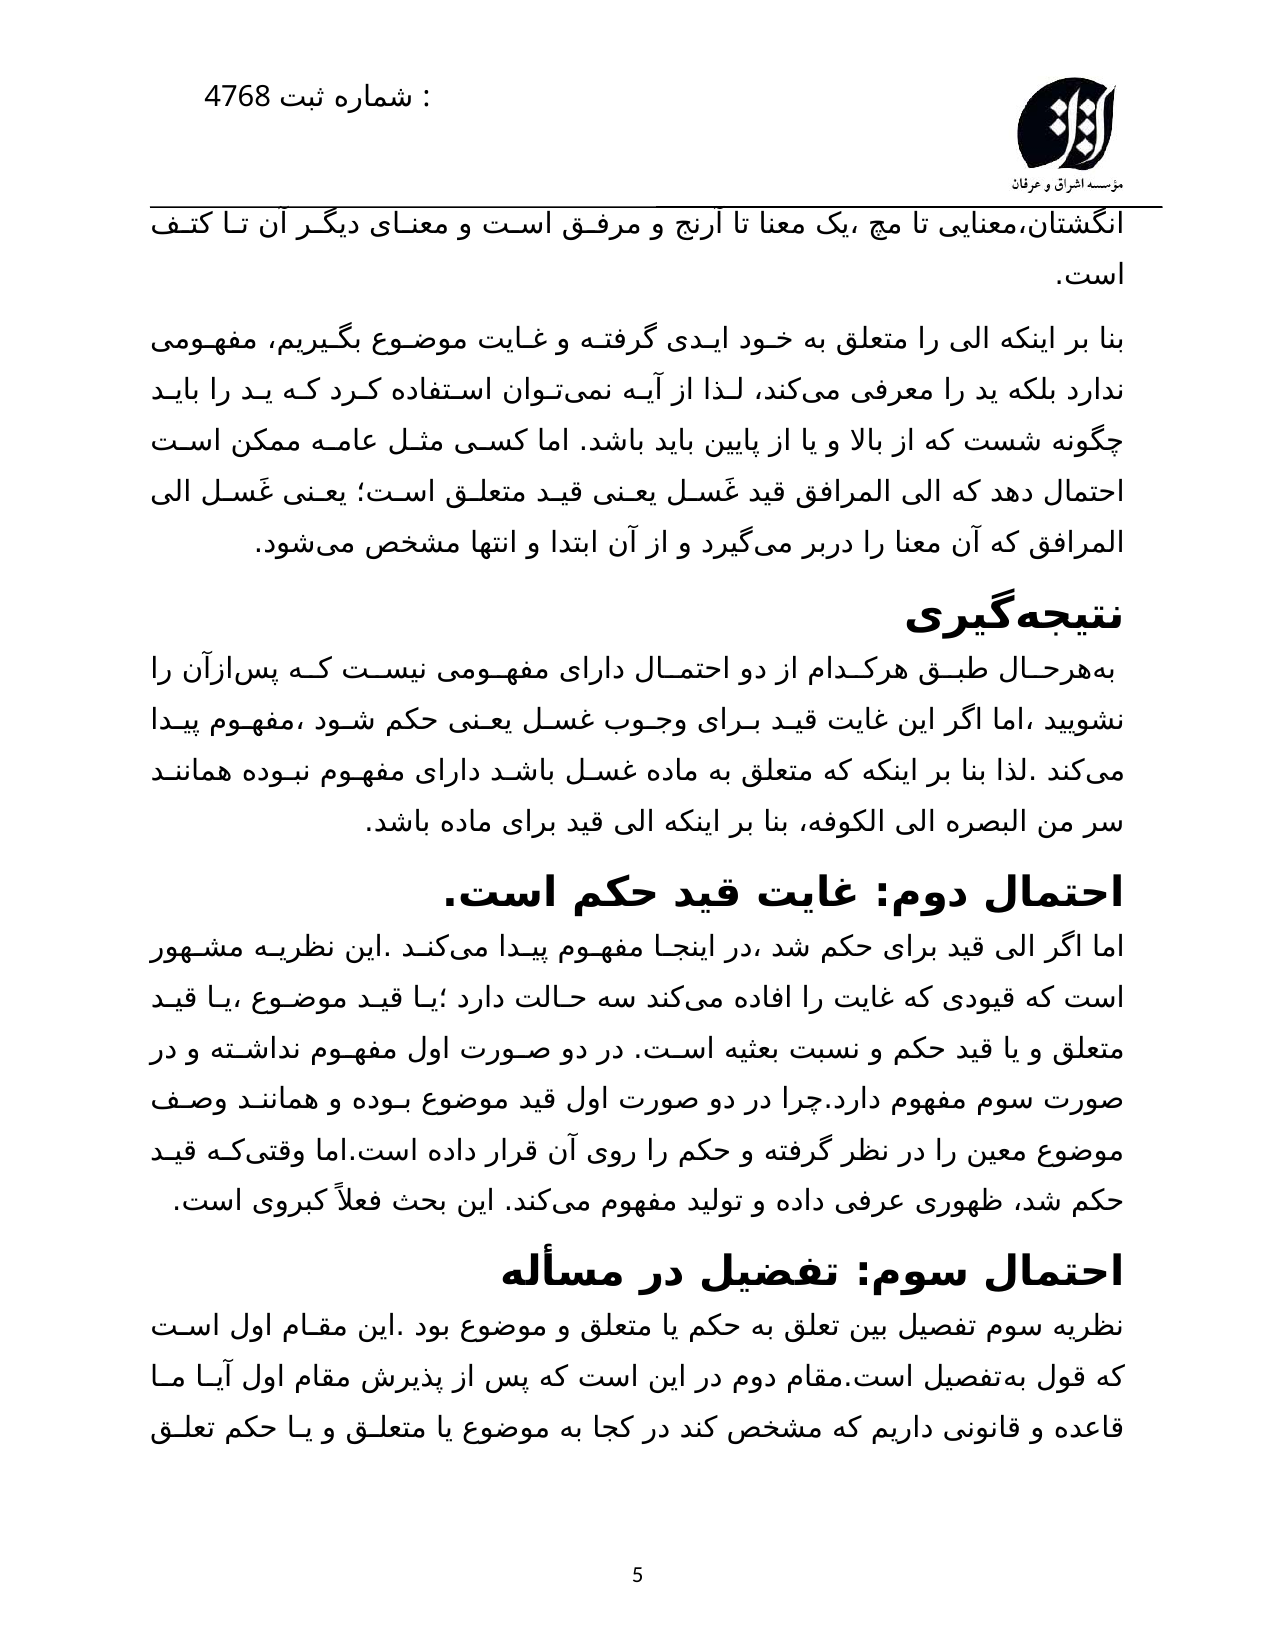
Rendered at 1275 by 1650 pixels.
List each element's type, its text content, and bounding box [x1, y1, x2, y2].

subtitle احتمال سوم: تفضیل در مسأله [150, 1247, 1125, 1296]
text اما اگر الی قید برای حکم شد ،در اینجا مفهوم پیدا می‌کند .این نظریه مشهور است که قیودی که غایت را افاده می‌کند سه حالت دارد ؛یا قید موضوع ،یا قید متعلق و یا قید حکم و نسبت بعثیه است. در دو صورت اول مفهوم نداشته و در صورت سوم مفهوم دارد.چرا در دو صورت اول قید موضوع بوده و همانند وصف موضوع معین را در نظر گرفته و حکم را روی آن قرار داده است.اما وقتی‌که قید حکم شد، ظهوری عرفی داده و تولید مفهوم می‌کند. این بحث فعلاً کبروی است. [150, 929, 1125, 1218]
text بنا بر اینکه الی را متعلق به خود ایدی گرفته و غایت موضوع بگیریم، مفهومی ندارد بلکه ید را معرفی می‌کند، لذا از آیه نمی‌توان استفاده کرد که ید را باید چگونه شست که از بالا و یا از پایین باید باشد. اما کسی مثل عامه ممکن است احتمال دهد که الی المرافق قید غَسل یعنی قید متعلق است؛ یعنی غَسل الی المرافق که آن معنا را دربر می‌گیرد و از آن ابتدا و انتها مشخص می‌شود. [150, 321, 1125, 559]
subtitle نتیجه‌گیری [150, 588, 1125, 639]
subtitle احتمال دوم: غایت قید حکم است. [150, 868, 1125, 917]
picture [1008, 76, 1124, 194]
text به‌هرحال طبق هرکدام از دو احتمال دارای مفهومی نیست که پس‌ازآن را نشویید ،اما اگر این غایت قید برای وجوب غسل یعنی حکم شود ،مفهوم پیدا می‌کند .لذا بنا بر اینکه که متعلق به ماده غسل باشد دارای مفهوم نبوده همانند سر من البصره الی الکوفه، بنا بر اینکه الی قید برای ماده باشد. [150, 652, 1125, 838]
